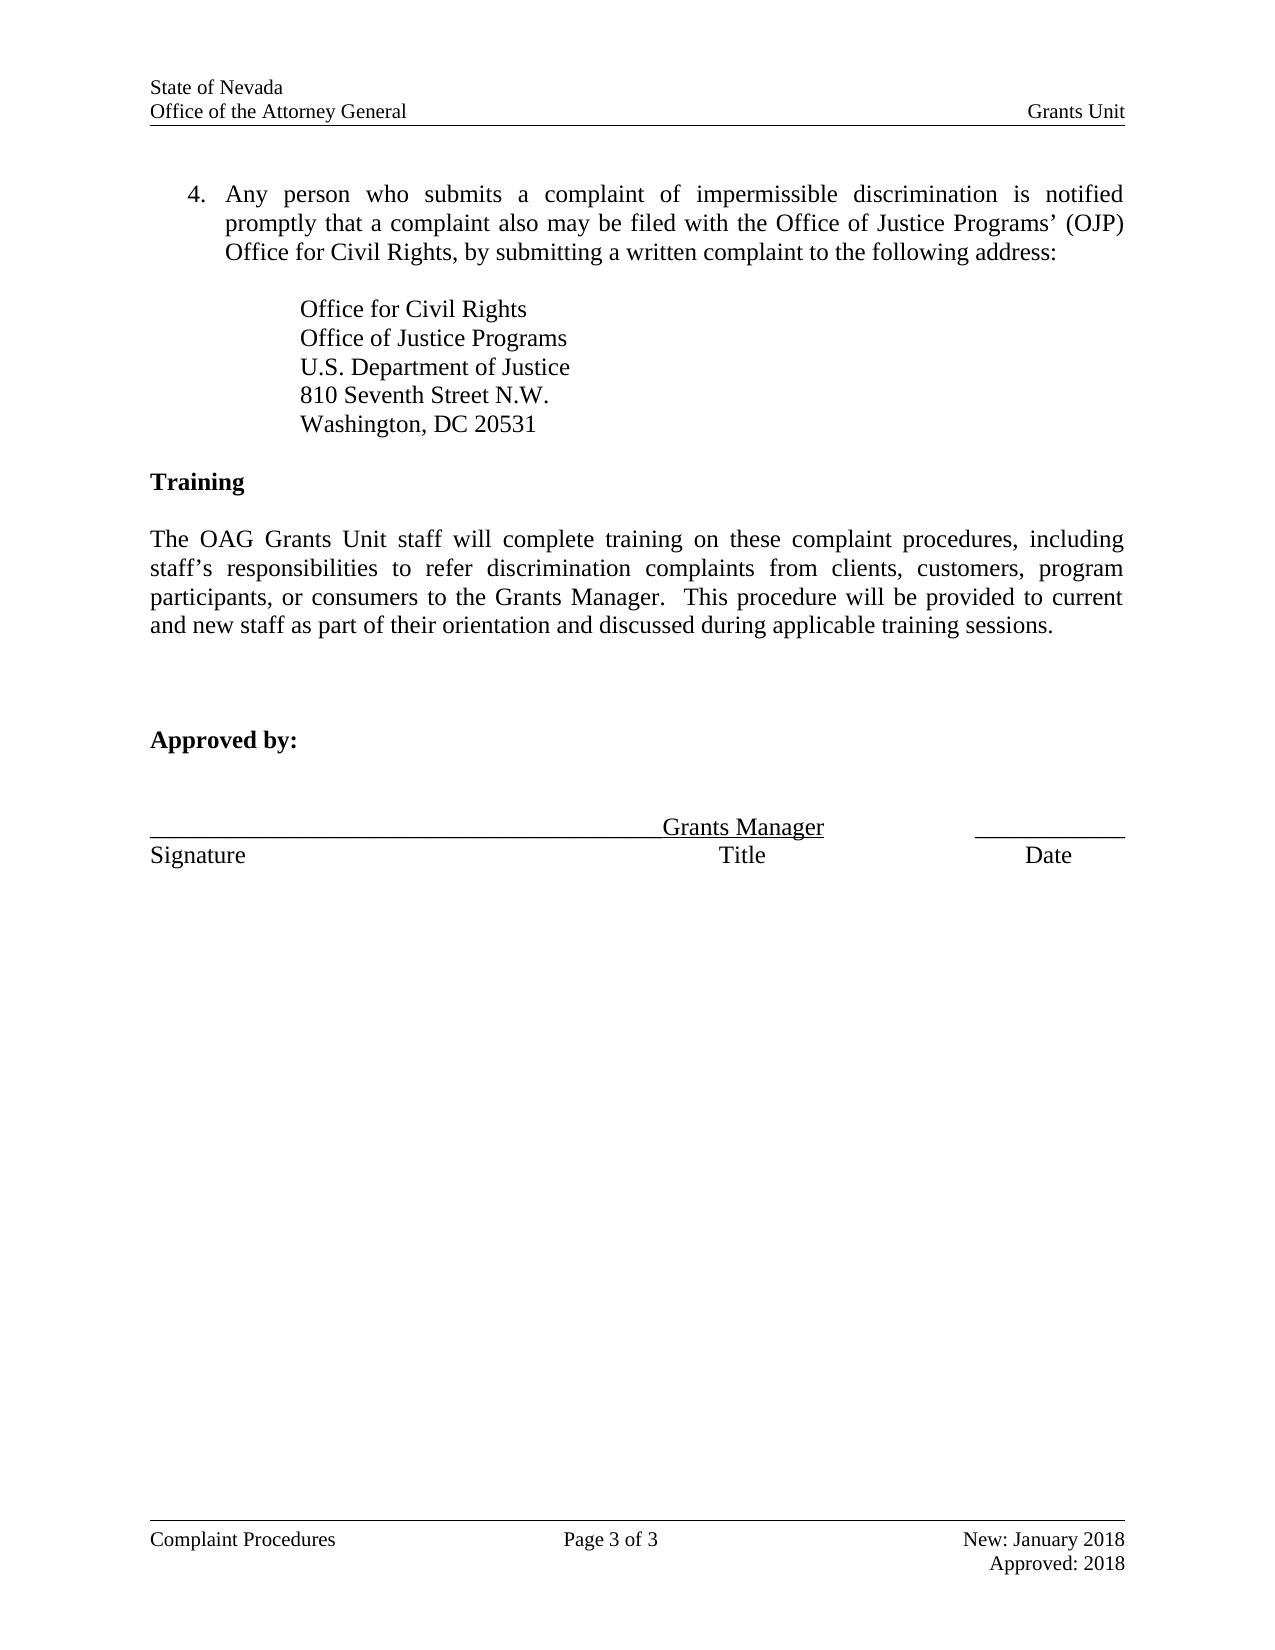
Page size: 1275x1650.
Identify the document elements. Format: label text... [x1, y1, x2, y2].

list U.S. Department of Justice [300, 352, 1125, 380]
text Approved by: [150, 725, 1125, 754]
text The OAG Grants Unit staff will complete training on these complaint procedures, including staff’s responsibilities to refer discrimination complaints from clients, customers, program participants, or consumers to the Grants Manager. This procedure will be provided to current and new staff as part of their orientation and discussed during applicable training sessions. [150, 524, 1125, 639]
list Office for Civil Rights [300, 294, 1125, 323]
text Signature Title Date [150, 840, 1125, 869]
list Office of Justice Programs [300, 323, 1125, 352]
list Any person who submits a complaint of impermissible discrimination is notified promptly that a complaint also may be filed with the Office of Justice Programs’ (OJP) Office for Civil Rights, by submitting a written complaint to the following address: [187, 179, 1125, 265]
list Washington, DC 20531 [300, 409, 1125, 438]
text Training [150, 467, 1125, 495]
text _________________________________________Grants Manager ____________ [150, 812, 1125, 840]
list 810 Seventh Street N.W. [300, 380, 1125, 409]
